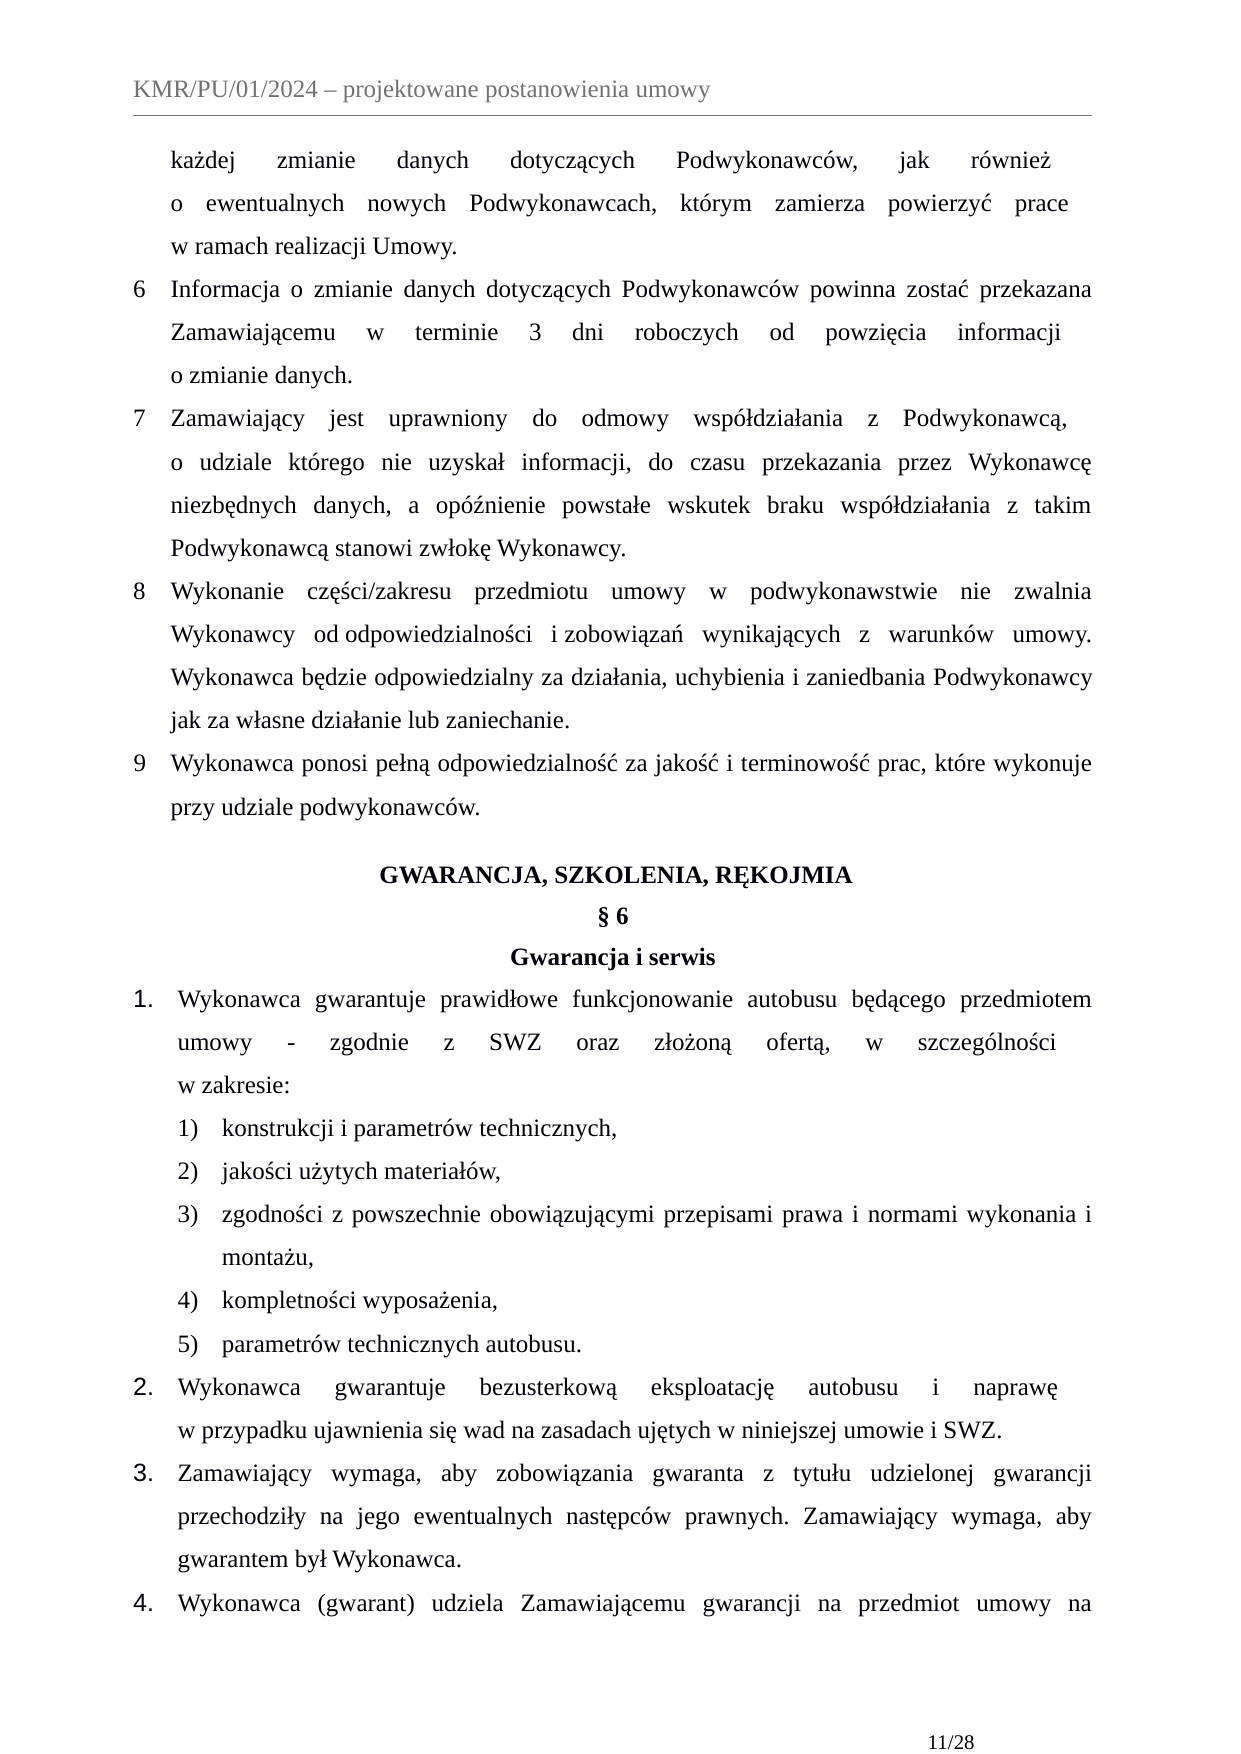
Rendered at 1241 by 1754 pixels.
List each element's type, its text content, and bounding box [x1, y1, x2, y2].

text § 6 [133, 901, 1092, 930]
list parametrów technicznych autobusu. [177, 1329, 1092, 1357]
list Zamawiający jest uprawniony do odmowy współdziałania z Podwykonawcą, o udziale którego nie uzyskał informacji, do czasu przekazania przez Wykonawcę niezbędnych danych, a opóźnienie powstałe wskutek braku współdziałania z takim Podwykonawcą stanowi zwłokę Wykonawcy. [133, 403, 1092, 562]
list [133, 145, 1092, 260]
list konstrukcji i parametrów technicznych, [177, 1113, 1092, 1142]
text Gwarancja i serwis [133, 942, 1092, 971]
list zgodności z powszechnie obowiązującymi przepisami prawa i normami wykonania i montażu, [177, 1199, 1092, 1271]
list Zamawiający wymaga, aby zobowiązania gwaranta z tytułu udzielonej gwarancji przechodziły na jego ewentualnych następców prawnych. Zamawiający wymaga, aby gwarantem był Wykonawca. [133, 1458, 1092, 1573]
list kompletności wyposażenia, [177, 1286, 1092, 1314]
list Informacja o zmianie danych dotyczących Podwykonawców powinna zostać przekazana Zamawiającemu w terminie 3 dni roboczych od powzięcia informacji o zmianie danych. [133, 274, 1092, 389]
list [133, 1588, 1092, 1616]
list Wykonawca ponosi pełną odpowiedzialność za jakość i terminowość prac, które wykonuje przy udziale podwykonawców. [133, 748, 1092, 820]
list Wykonawca gwarantuje bezusterkową eksploatację autobusu i naprawę w przypadku ujawnienia się wad na zasadach ujętych w niniejszej umowie i SWZ. [133, 1372, 1092, 1444]
text GWARANCJA, SZKOLENIA, RĘKOJMIA [133, 860, 1092, 888]
list jakości użytych materiałów, [177, 1156, 1092, 1185]
list Wykonanie części/zakresu przedmiotu umowy w podwykonawstwie nie zwalnia Wykonawcy od odpowiedzialności i zobowiązań wynikających z warunków umowy. Wykonawca będzie odpowiedzialny za działania, uchybienia i zaniedbania Podwykonawcy jak za własne działanie lub zaniechanie. [133, 576, 1092, 734]
list Wykonawca gwarantuje prawidłowe funkcjonowanie autobusu będącego przedmiotem umowy - zgodnie z SWZ oraz złożoną ofertą, w szczególności w zakresie: [133, 983, 1092, 1099]
